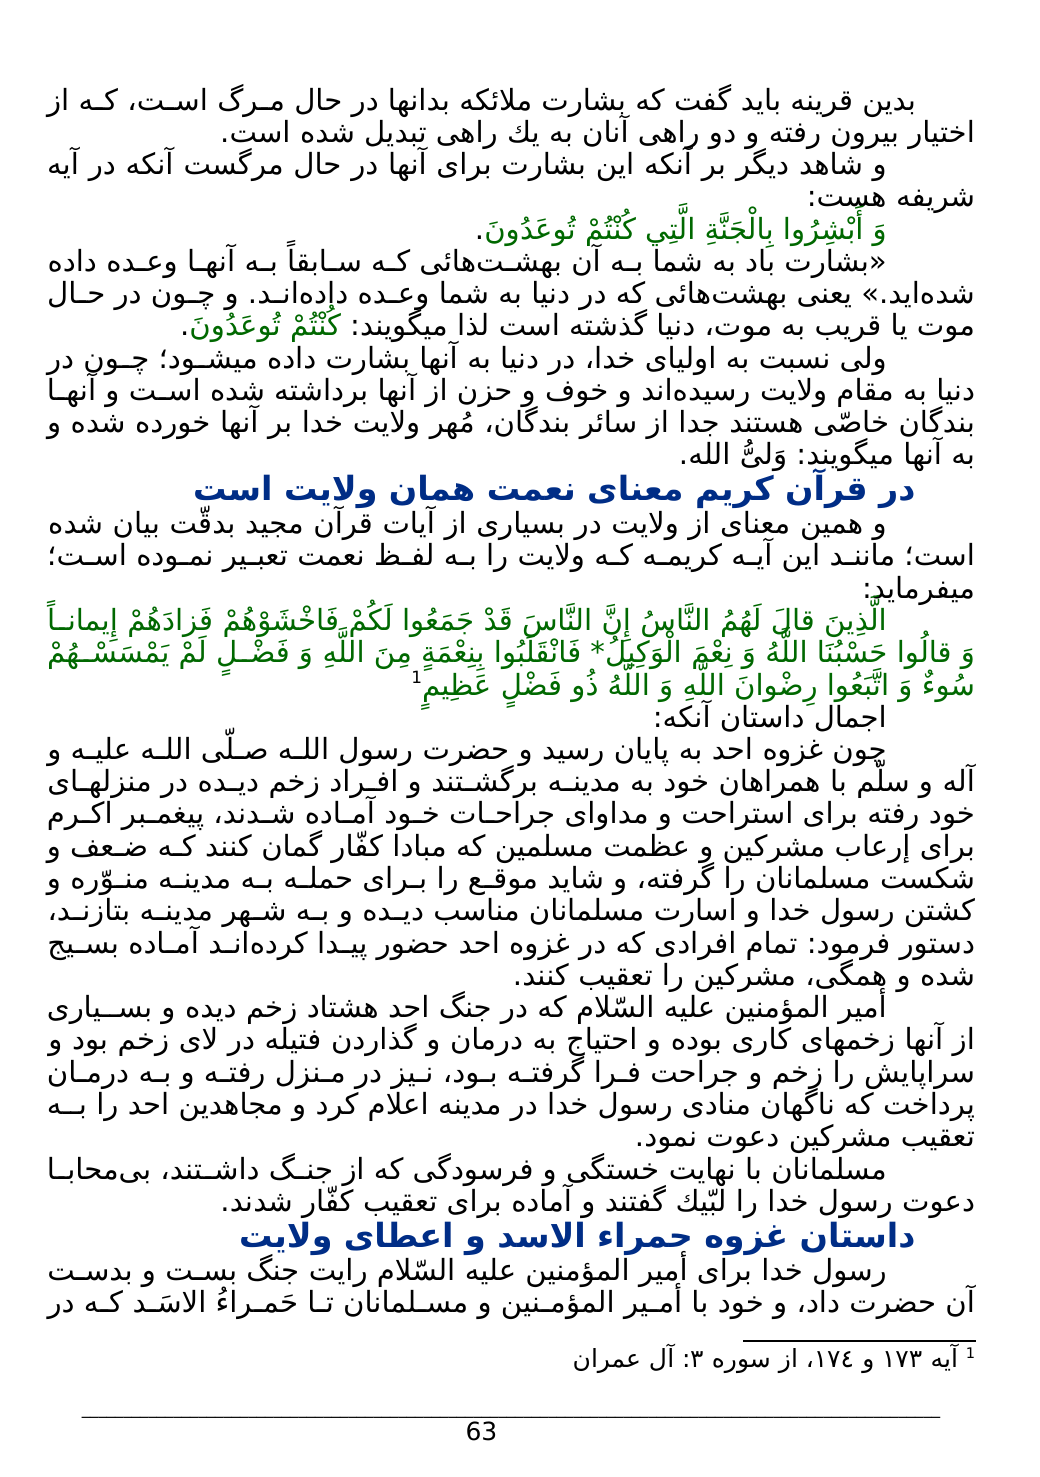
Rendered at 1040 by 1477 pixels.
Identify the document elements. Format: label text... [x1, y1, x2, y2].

text مسلمانان با نهایت خستگى و فرسودگى كه از جنگ داشتند، بى‌محابا دعوت رسول خدا را لبّیك گفتند و آماده براى تعقیب كفّار شدند. [47, 1153, 975, 1218]
text «بشارت باد به شما به آن بهشت‌هائى كه سابقاً به آنها وعده داده شده‌اید.» یعنى بهشت‌هائى كه در دنیا به شما وعده داده‌اند. و چون در حال موت یا قریب به موت، دنیا گذشته است لذا میگویند: كُنْتُمْ تُوعَدُونَ‌. [47, 246, 975, 342]
text وَ أَبْشِرُوا بِالْجَنَّةِ الَّتِي كُنْتُمْ تُوعَدُونَ‌. [47, 213, 975, 246]
text أمیر المؤمنین علیه السّلام كه در جنگ احد هشتاد زخم دیده و بسیارى از آنها زخمهاى كارى بوده و احتیاج به درمان و گذاردن فتیله در لاى زخم بود و سراپایش را زخم و جراحت فرا گرفته بود، نیز در منزل رفته و به درمان پرداخت كه ناگهان منادى رسول خدا در مدینه اعلام كرد و مجاهدین احد را به تعقیب مشركین دعوت نمود. [47, 992, 975, 1153]
subtitle در قرآن كریم معناى نعمت همان ولایت است‌ [106, 471, 916, 508]
subtitle داستان غزوه حمراء الاسد و اعطاى ولایت‌ [106, 1218, 916, 1255]
text بدین قرینه باید گفت كه بشارت ملائكه بدانها در حال مرگ است، كه از اختیار بیرون رفته و دو راهى آنان به یك راهى تبدیل شده است. [47, 84, 975, 149]
text اجمال داستان آنكه: [47, 702, 975, 734]
text چون غزوه احد به پایان رسید و حضرت رسول الله صلّى الله علیه و آله و سلّم با همراهان خود به مدینه برگشتند و افراد زخم دیده در منزلهاى خود رفته براى استراحت و مداواى جراحات خود آماده شدند، پیغمبر اكرم براى إرعاب مشركین و عظمت مسلمین كه مبادا كفّار گمان كنند كه ضعف و شكست مسلمانان را گرفته، و شاید موقع را براى حمله به مدینه منوّره و كشتن رسول خدا و اسارت مسلمانان مناسب دیده و به شهر مدینه بتازند، دستور فرمود: تمام افرادى كه در غزوه احد حضور پیدا كرده‌اند آماده بسیج شده و همگى، مشركین را تعقیب كنند. [47, 734, 975, 992]
text و همین معناى از ولایت در بسیارى از آیات قرآن مجید بدقّت بیان شده است؛ مانند این آیه كریمه كه ولایت را به لفظ نعمت تعبیر نموده است؛ میفرماید: [47, 508, 975, 605]
text ولى نسبت به اولیاى خدا، در دنیا به آنها بشارت داده میشود؛ چون در دنیا به مقام ولایت رسیده‌اند و خوف و حزن از آنها برداشته شده است و آنها بندگان خاصّى هستند جدا از سائر بندگان، مُهر ولایت خدا بر آنها خورده شده و به آنها میگویند: وَلىُّ الله. [47, 342, 975, 471]
text الَّذِينَ قالَ لَهُمُ النَّاسُ إِنَّ النَّاسَ قَدْ جَمَعُوا لَكُمْ فَاخْشَوْهُمْ فَزادَهُمْ إِيماناً وَ قالُوا حَسْبُنَا اللَّهُ وَ نِعْمَ الْوَكِيلُ* فَانْقَلَبُوا بِنِعْمَةٍ مِنَ اللَّهِ وَ فَضْلٍ لَمْ يَمْسَسْهُمْ سُوءٌ وَ اتَّبَعُوا رِضْوانَ اللَّهِ وَ اللَّهُ ذُو فَضْلٍ عَظِيمٍ‌ [47, 605, 975, 702]
text و شاهد دیگر بر آنكه این بشارت براى آنها در حال مرگست آنكه در آیه شریفه هست: [47, 149, 975, 213]
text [47, 1255, 975, 1319]
